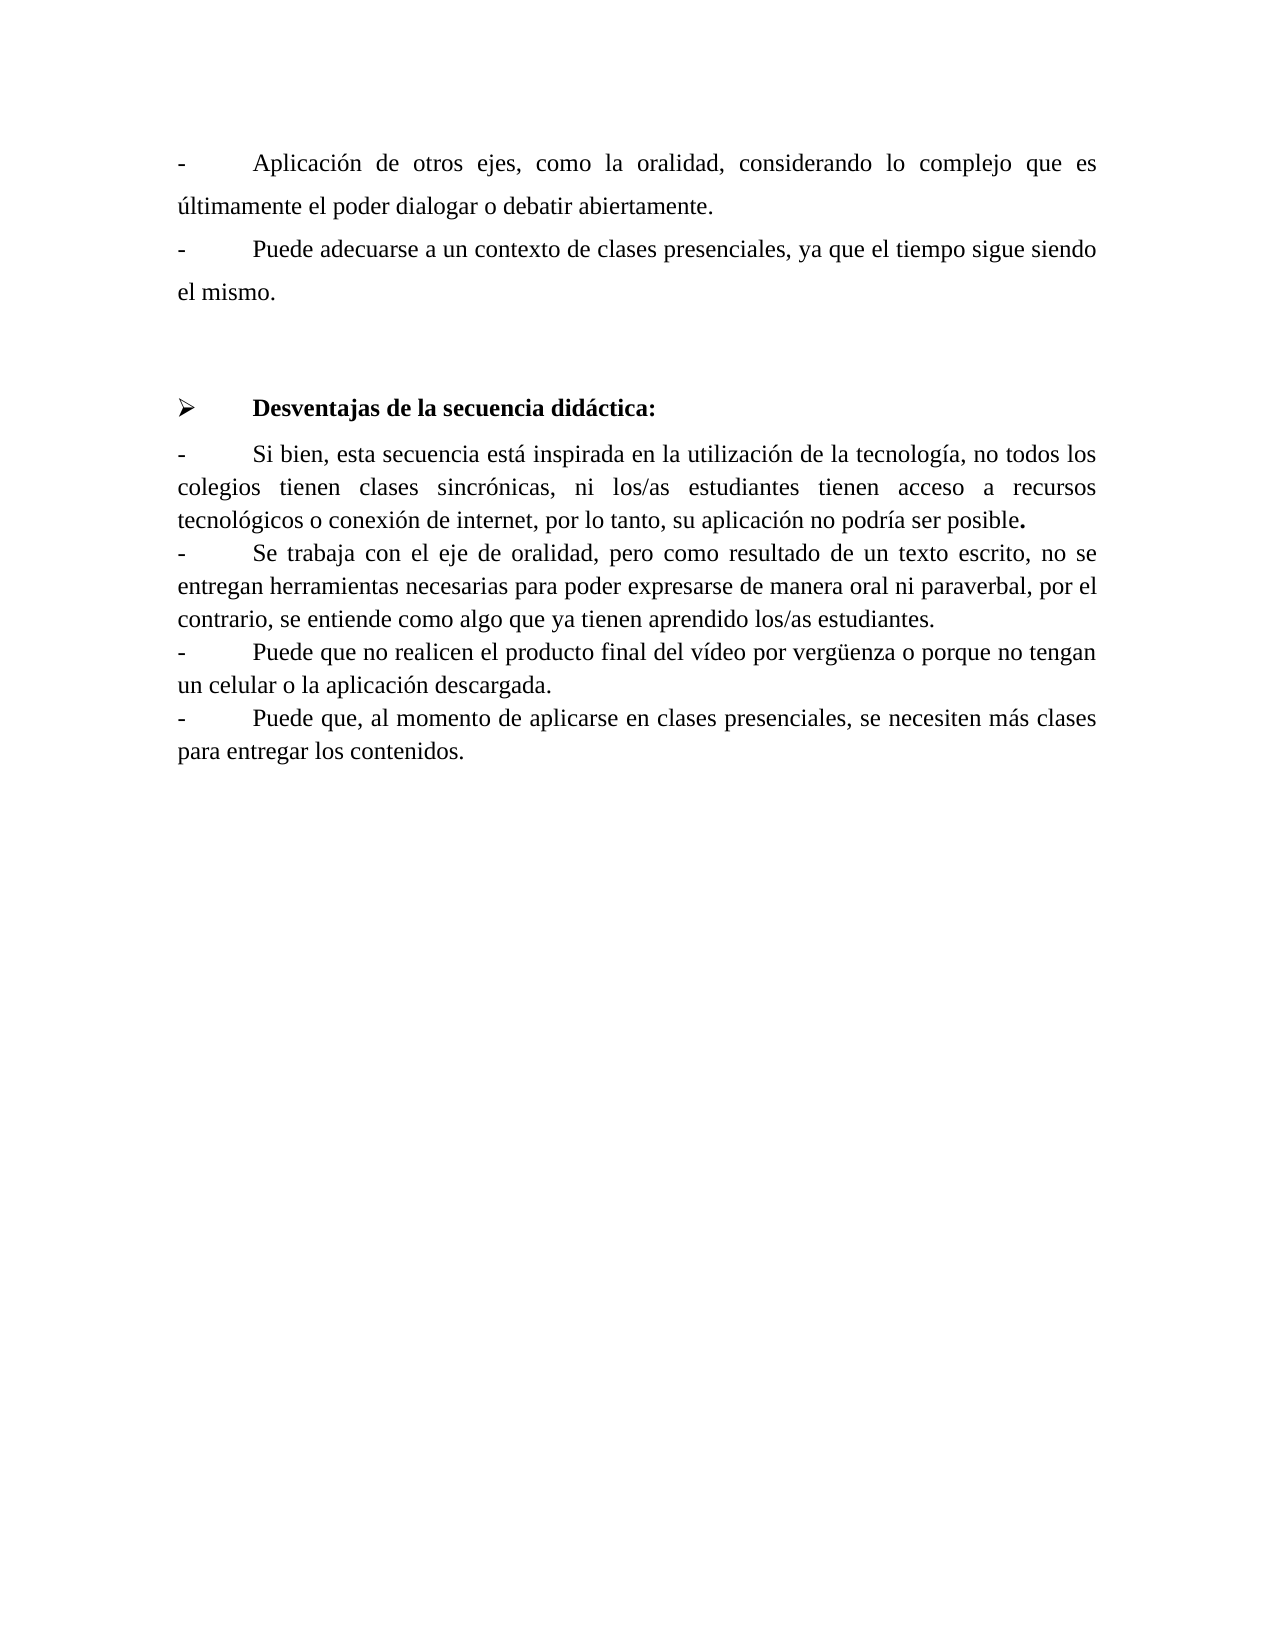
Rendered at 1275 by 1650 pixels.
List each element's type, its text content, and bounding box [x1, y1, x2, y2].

list Aplicación de otros ejes, como la oralidad, considerando lo complejo que es últimamente el poder dialogar o debatir abiertamente. [177, 148, 1098, 219]
list Se trabaja con el eje de oralidad, pero como resultado de un texto escrito, no se entregan herramientas necesarias para poder expresarse de manera oral ni paraverbal, por el contrario, se entiende como algo que ya tienen aprendido los/as estudiantes. [177, 538, 1098, 633]
list Puede que no realicen el producto final del vídeo por vergüenza o porque no tengan un celular o la aplicación descargada. [177, 637, 1098, 699]
list Desventajas de la secuencia didáctica: [177, 380, 1098, 431]
list Puede adecuarse a un contexto de clases presenciales, ya que el tiempo sigue siendo el mismo. [177, 234, 1098, 306]
list Si bien, esta secuencia está inspirada en la utilización de la tecnología, no todos los colegios tienen clases sincrónicas, ni los/as estudiantes tienen acceso a recursos tecnológicos o conexión de internet, por lo tanto, su aplicación no podría ser posible. [177, 439, 1098, 533]
list Puede que, al momento de aplicarse en clases presenciales, se necesiten más clases para entregar los contenidos. [177, 703, 1098, 765]
